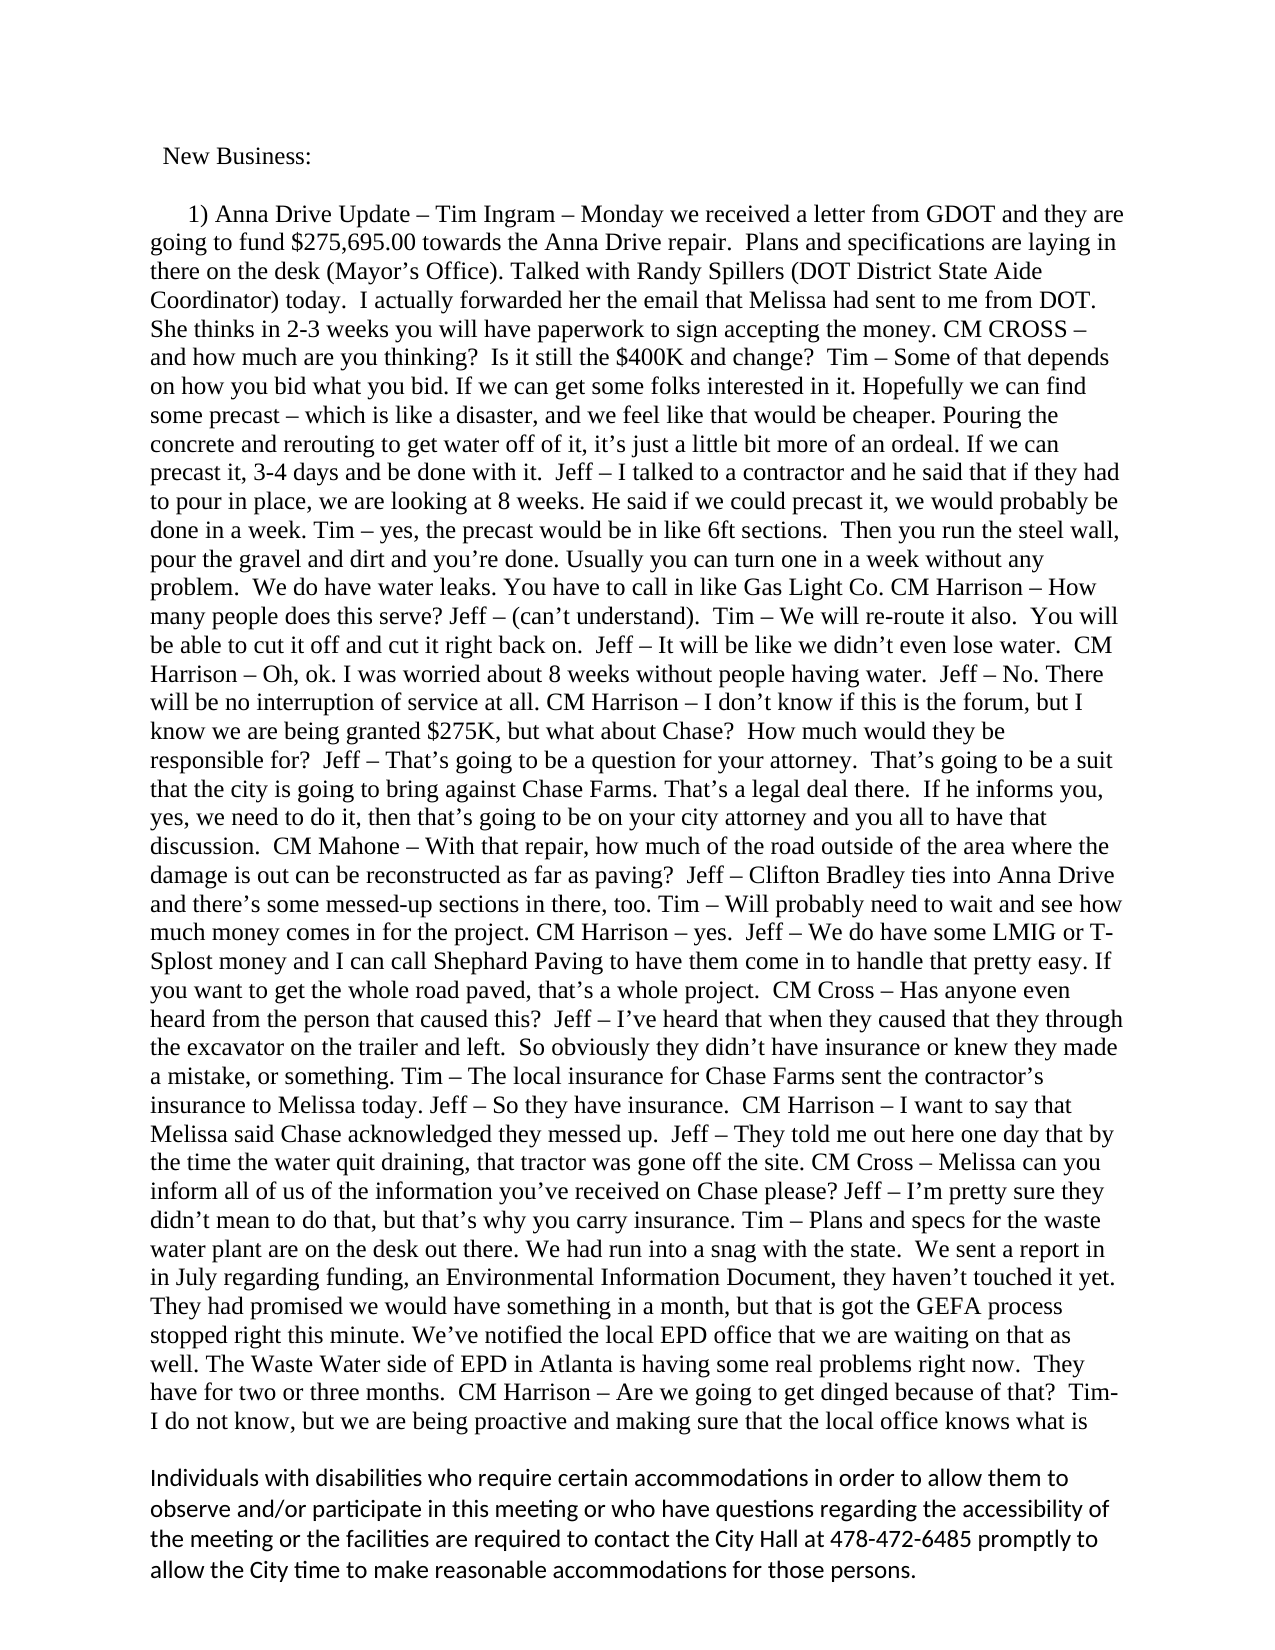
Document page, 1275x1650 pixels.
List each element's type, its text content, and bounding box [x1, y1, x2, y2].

text New Business: [150, 141, 1125, 170]
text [150, 199, 1125, 1435]
